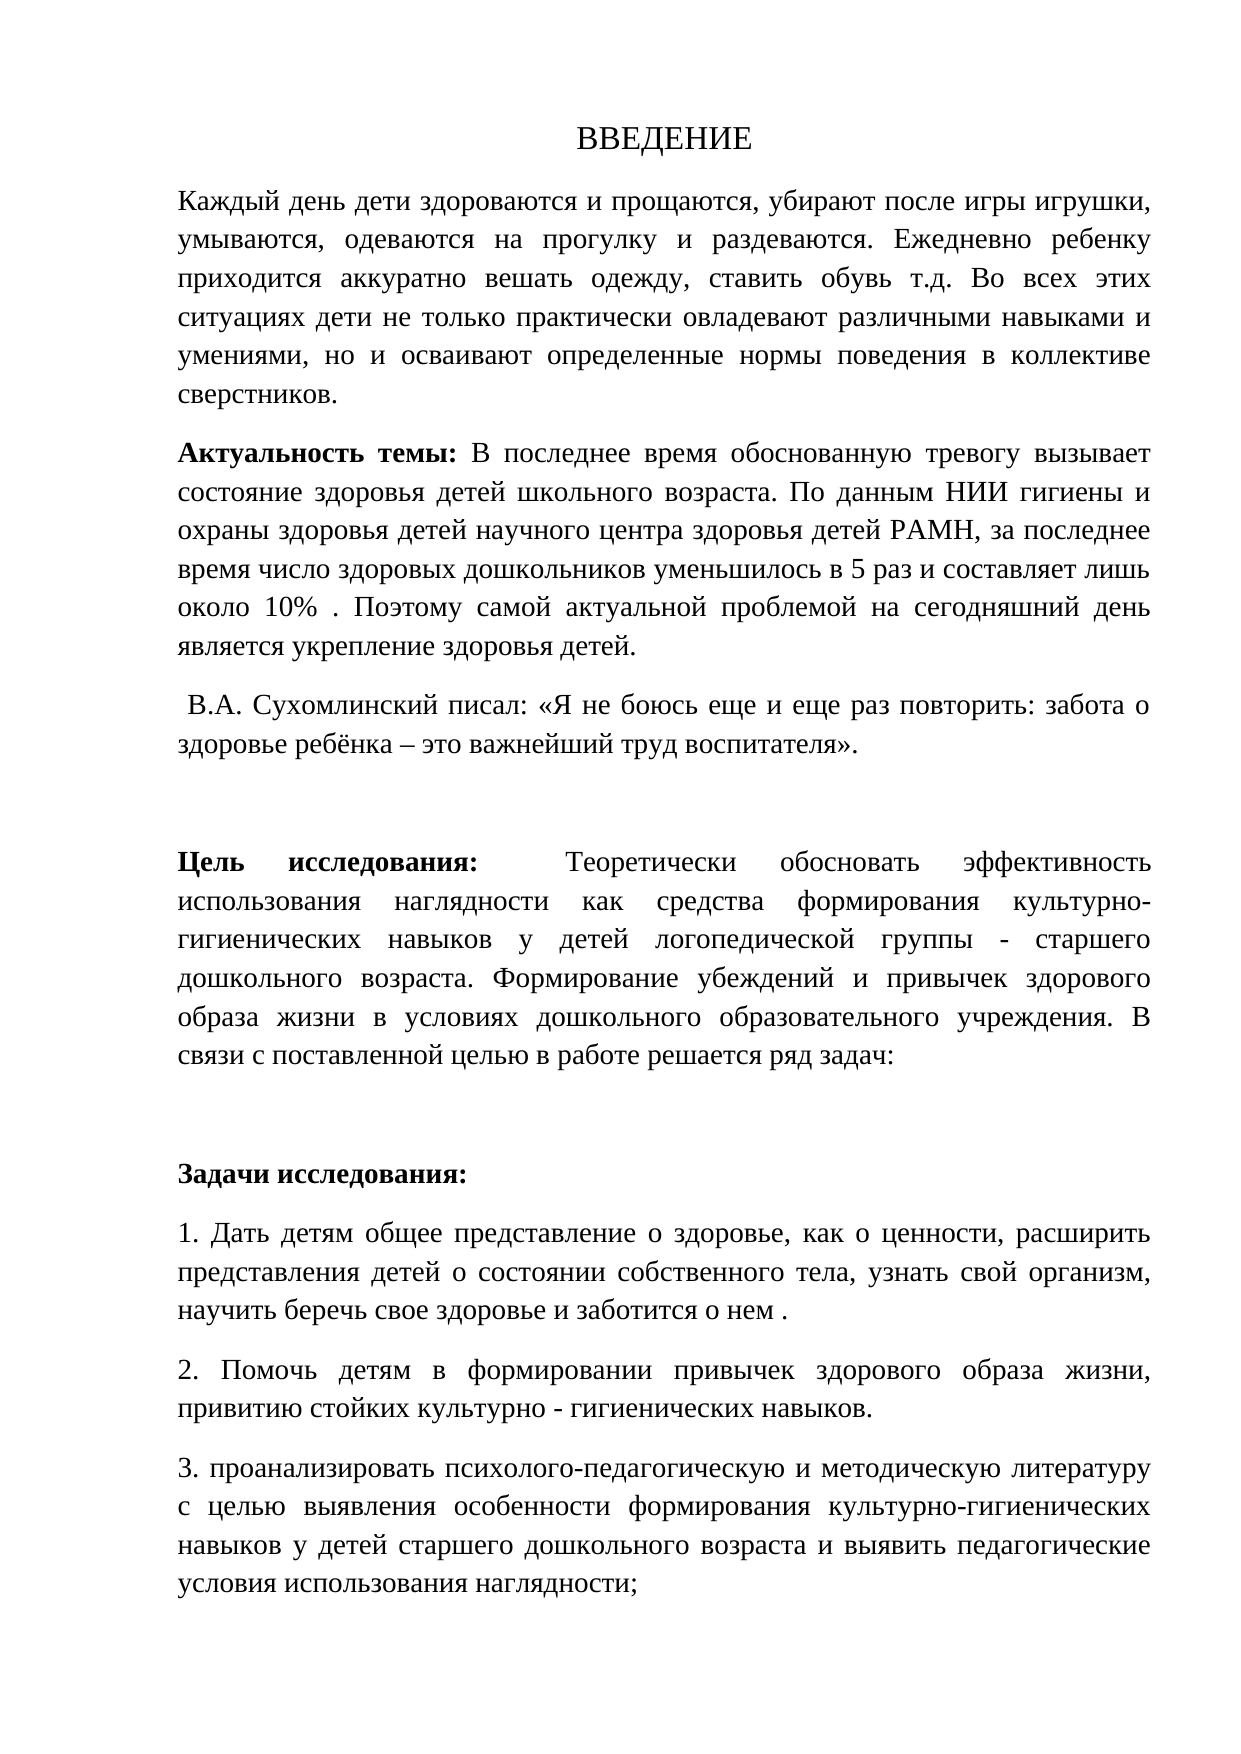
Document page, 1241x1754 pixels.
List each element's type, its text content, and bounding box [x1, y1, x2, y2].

text 3. проанализировать психолого-педагогическую и методическую литературу с целью выявления особенности формирования культурно-гигиенических навыков у детей старшего дошкольного возраста и выявить педагогические условия использования наглядности; [177, 1450, 1152, 1599]
text 2. Помочь детям в формировании привычек здорового образа жизни, привитию стойких культурно - гигиенических навыков. [177, 1352, 1152, 1424]
text Актуальность темы: В последнее время обоснованную тревогу вызывает состояние здоровья детей школьного возраста. По данным НИИ гигиены и охраны здоровья детей научного центра здоровья детей РАМН, за последнее время число здоровых дошкольников уменьшилось в 5 раз и составляет лишь около 10% . Поэтому самой актуальной проблемой на сегодняшний день является укрепление здоровья детей. [177, 435, 1152, 661]
text В.А. Сухомлинский писал: «Я не боюсь еще и еще раз повторить: забота о здоровье ребёнка – это важнейший труд воспитателя». [177, 687, 1152, 759]
text Каждый день дети здороваются и прощаются, убирают после игры игрушки, умываются, одеваются на прогулку и раздеваются. Ежедневно ребенку приходится аккуратно вешать одежду, ставить обувь т.д. Во всех этих ситуациях дети не только практически овладевают различными навыками и умениями, но и осваивают определенные нормы поведения в коллективе сверстников. [177, 183, 1152, 409]
text ВВЕДЕНИЕ [177, 118, 1152, 156]
text Цель исследования: Теоретически обосновать эффективность использования наглядности как средства формирования культурно-гигиенических навыков у детей логопедической группы - старшего дошкольного возраста. Формирование убеждений и привычек здорового образа жизни в условиях дошкольного образовательного учреждения. В связи с поставленной целью в работе решается ряд задач: [177, 844, 1152, 1071]
text 1. Дать детям общее представление о здоровье, как о ценности, расширить представления детей о состоянии собственного тела, узнать свой организм, научить беречь свое здоровье и заботится о нем . [177, 1215, 1152, 1326]
text Задачи исследования: [177, 1156, 1152, 1189]
